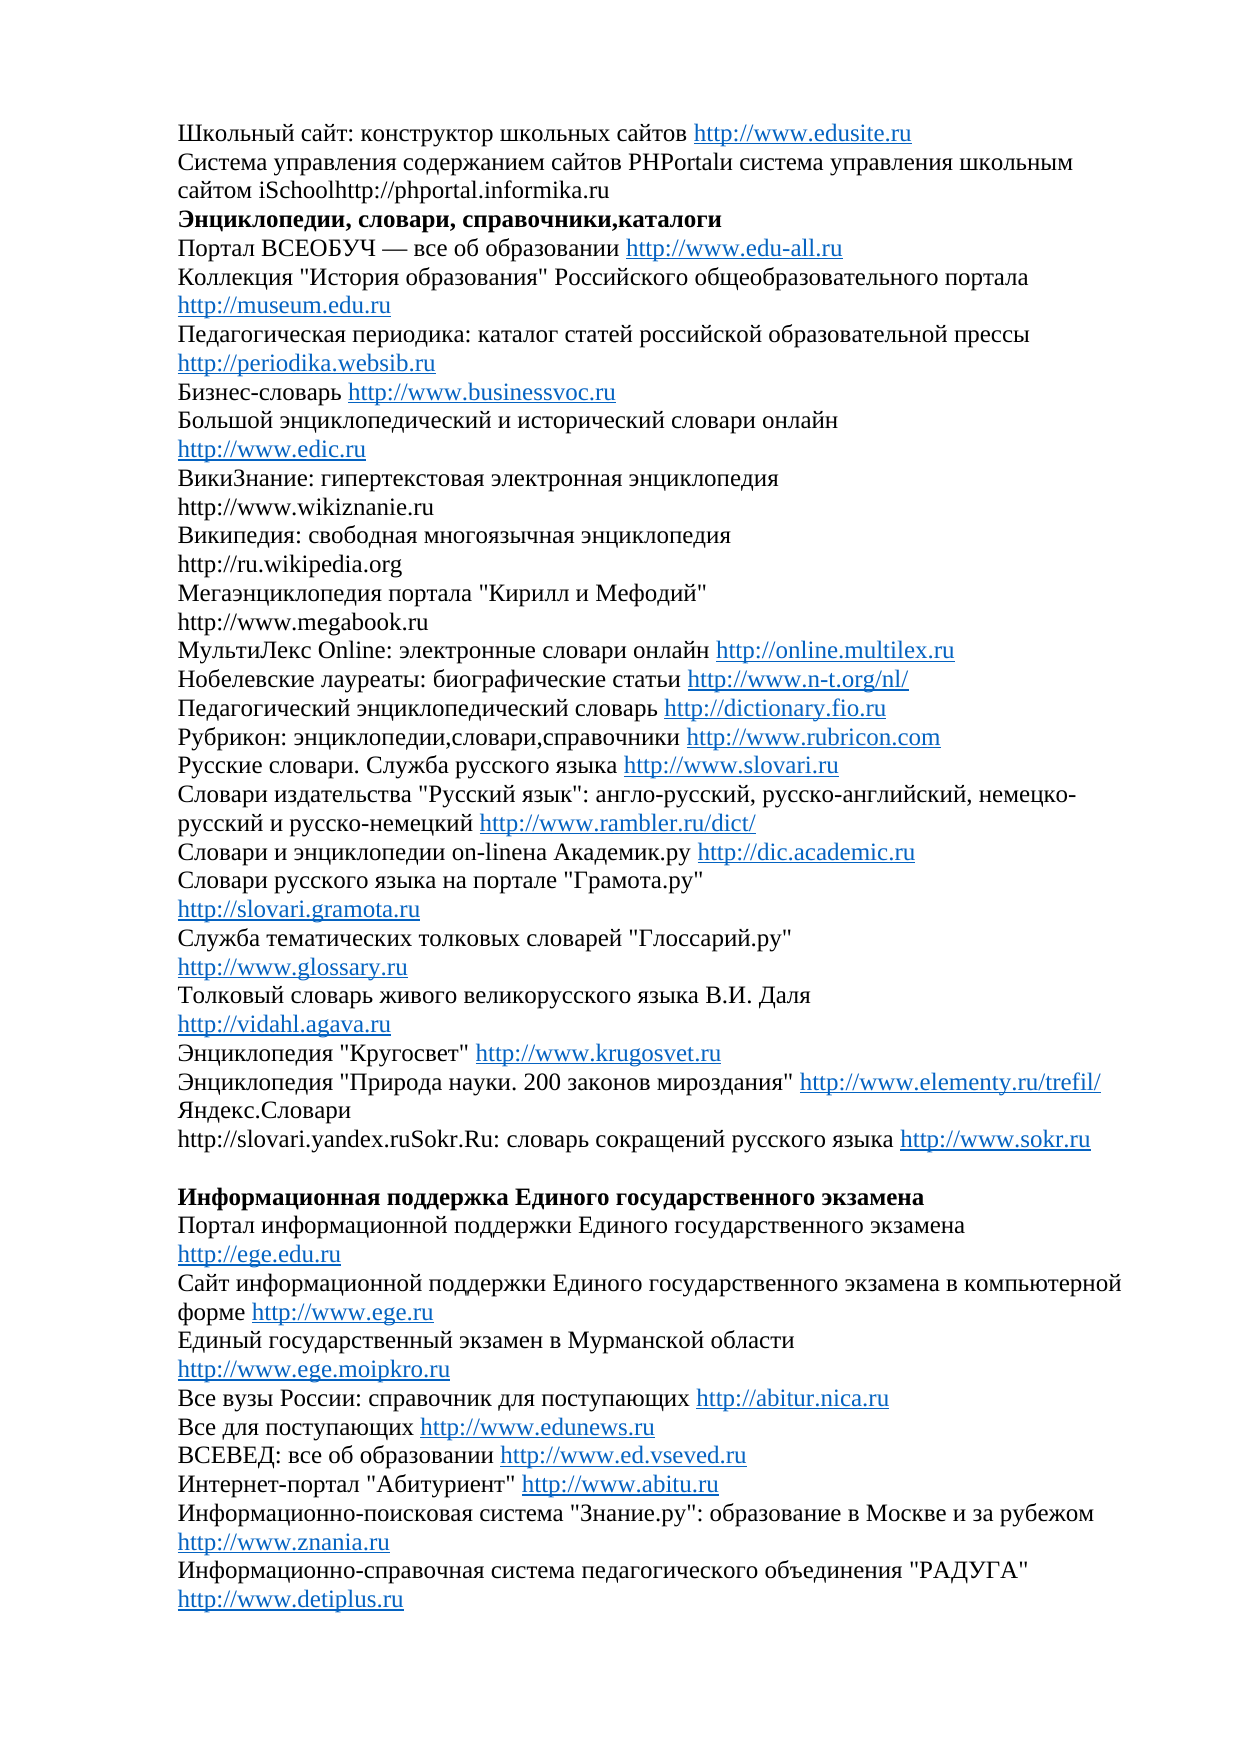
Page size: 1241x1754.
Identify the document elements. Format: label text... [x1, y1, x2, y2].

text Информационно-справочная система педагогического объединения "РАДУГА" [177, 1556, 1152, 1584]
text Энциклопедии, словари, справочники,каталоги [177, 204, 1152, 233]
text русский и русско-немецкий http://www.rambler.ru/dict/ [177, 808, 1152, 837]
text http://vidahl.agava.ru [177, 1009, 1152, 1038]
text Нобелевские лауреаты: биографические статьи http://www.n-t.org/nl/ [177, 664, 1152, 693]
text Система управления содержанием сайтов PHPortalи система управления школьным сайтом iSchoolhttp://phportal.informika.ru [177, 147, 1152, 204]
text http://slovari.yandex.ruSokr.Ru: словарь сокращений русского языка http://www.sokr.ru [177, 1124, 1152, 1153]
text Информационная поддержка Единого государственного экзамена [177, 1182, 1152, 1211]
text Единый государственный экзамен в Мурманской области [177, 1326, 1152, 1354]
text http://ege.edu.ru [177, 1239, 1152, 1268]
text http://www.megabook.ru [177, 607, 1152, 636]
text Портал информационной поддержки Единого государственного экзамена [177, 1211, 1152, 1239]
text Словари издательства "Русский язык": англо-русский, русско-английский, немецко- [177, 779, 1152, 808]
text Коллекция "История образования" Российского общеобразовательного портала [177, 262, 1152, 291]
text Большой энциклопедический и исторический словари онлайн [177, 406, 1152, 434]
text http://www.ege.moipkro.ru [177, 1354, 1152, 1383]
text Словари русского языка на портале "Грамота.ру" [177, 866, 1152, 894]
text Мегаэнциклопедия портала "Кирилл и Мефодий" [177, 578, 1152, 607]
text МультиЛекс Online: электронные словари онлайн http://online.multilex.ru [177, 636, 1152, 664]
text http://periodika.websib.ru [177, 348, 1152, 377]
text Информационно-поисковая система "Знание.ру": образование в Москве и за рубежом http://www.znania.ru [177, 1498, 1152, 1556]
text Интернет-портал "Абитуриент" http://www.abitu.ru [177, 1469, 1152, 1498]
text Толковый словарь живого великорусского языка В.И. Даля [177, 981, 1152, 1009]
text Энциклопедия "Кругосвет" http://www.krugosvet.ru [177, 1038, 1152, 1067]
text Педагогическая периодика: каталог статей российской образовательной прессы [177, 319, 1152, 348]
text ВикиЗнание: гипертекстовая электронная энциклопедия [177, 463, 1152, 492]
text ВСЕВЕД: все об образовании http://www.ed.vseved.ru [177, 1441, 1152, 1469]
text Портал ВСЕОБУЧ — все об образовании http://www.edu-all.ru [177, 233, 1152, 262]
text http://museum.edu.ru [177, 291, 1152, 319]
text Педагогический энциклопедический словарь http://dictionary.fio.ru [177, 693, 1152, 722]
text http://www.wikiznanie.ru [177, 492, 1152, 521]
text Сайт информационной поддержки Единого государственного экзамена в компьютерной форме http://www.ege.ru [177, 1268, 1152, 1326]
text Рубрикон: энциклопедии,словари,справочники http://www.rubricon.com [177, 722, 1152, 751]
text Все вузы России: справочник для поступающих http://abitur.nica.ru [177, 1383, 1152, 1412]
text Школьный сайт: конструктор школьных сайтов http://www.edusite.ru [177, 118, 1152, 147]
text http://www.edic.ru [177, 434, 1152, 463]
text Бизнес-словарь http://www.businessvoc.ru [177, 377, 1152, 406]
text Википедия: свободная многоязычная энциклопедия [177, 521, 1152, 549]
text Все для поступающих http://www.edunews.ru [177, 1412, 1152, 1441]
text http://slovari.gramota.ru [177, 894, 1152, 923]
text http://www.glossary.ru [177, 952, 1152, 981]
text Служба тематических толковых словарей "Глоссарий.ру" [177, 923, 1152, 952]
text Русские словари. Служба русского языка http://www.slovari.ru [177, 751, 1152, 779]
text http://www.detiplus.ru [177, 1584, 1152, 1613]
text Словари и энциклопедии on-lineна Академик.ру http://dic.academic.ru [177, 837, 1152, 866]
text Энциклопедия "Природа науки. 200 законов мироздания" http://www.elementy.ru/trefil/ [177, 1067, 1152, 1096]
text http://ru.wikipedia.org [177, 549, 1152, 578]
text Яндекс.Словари [177, 1096, 1152, 1124]
